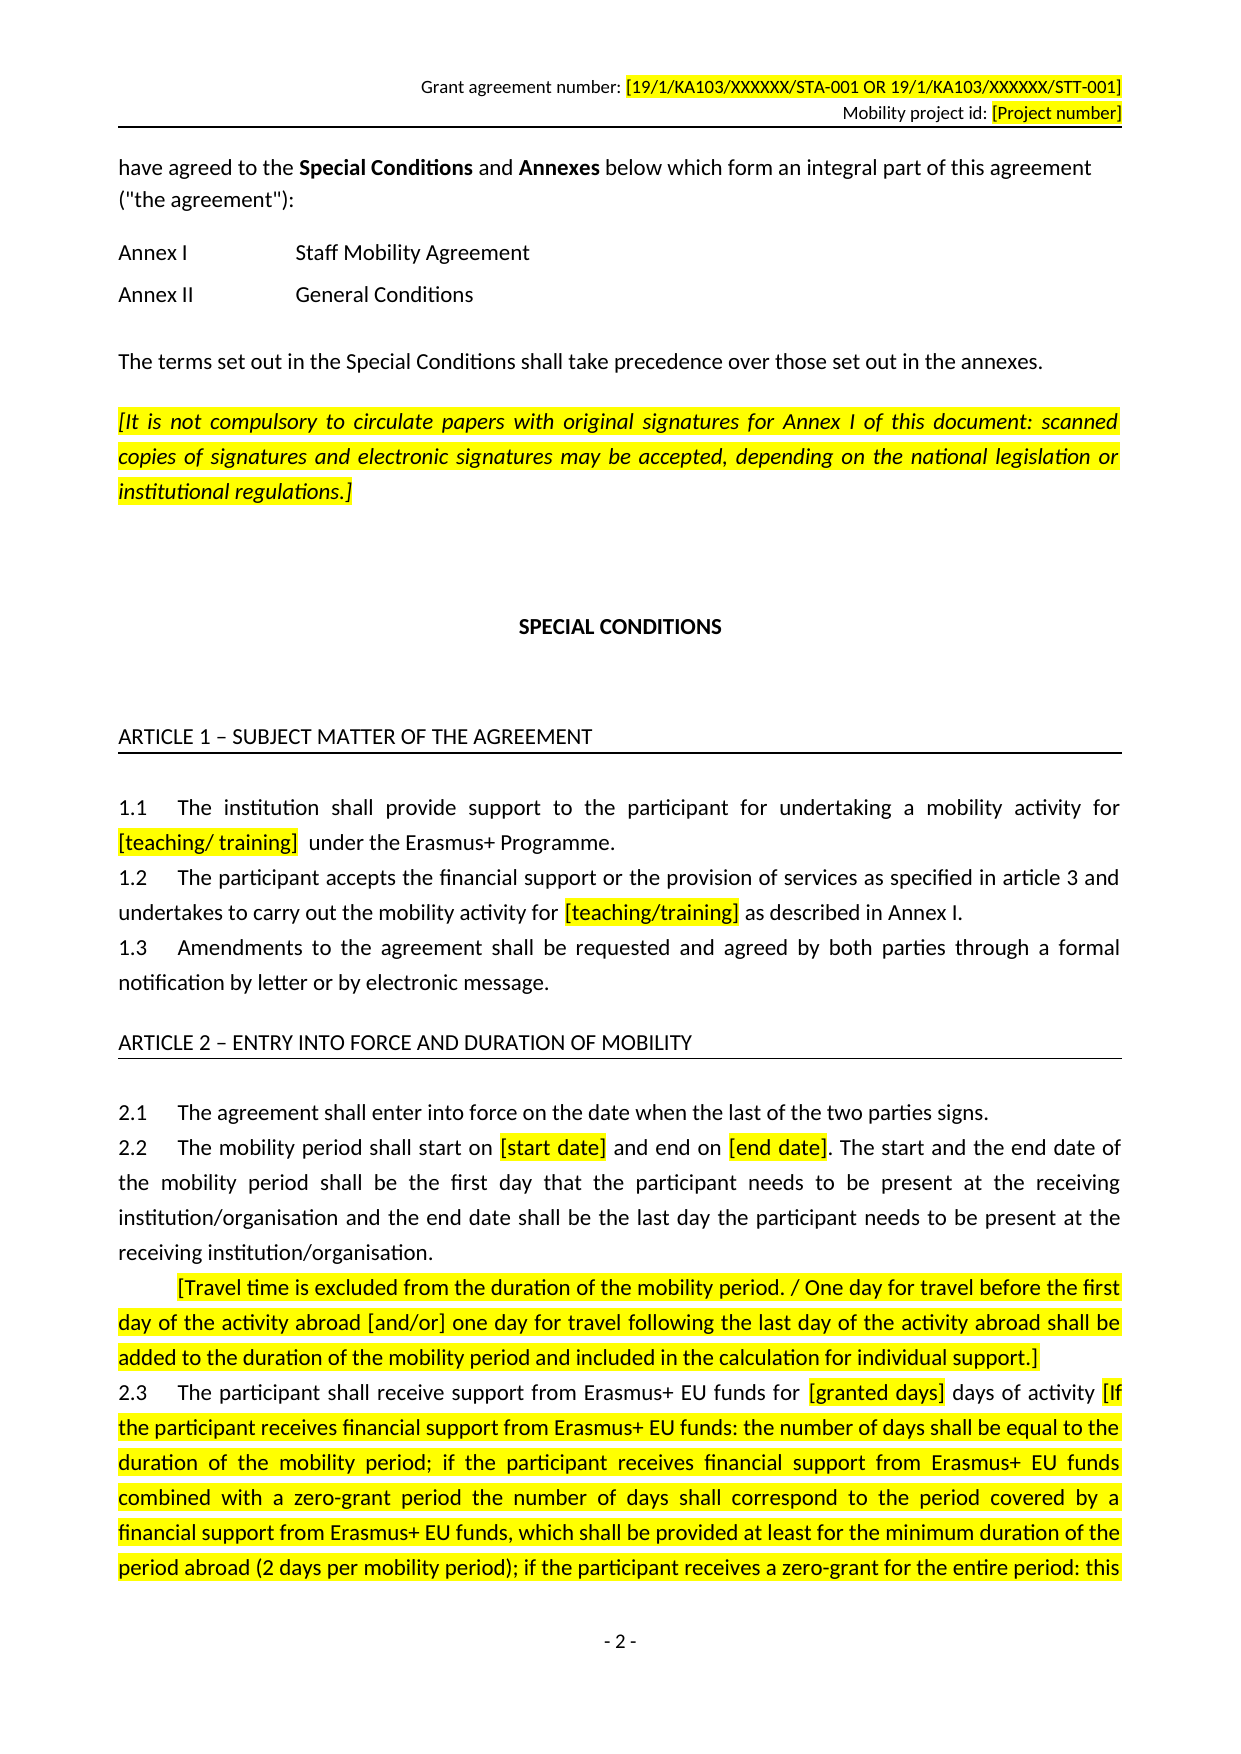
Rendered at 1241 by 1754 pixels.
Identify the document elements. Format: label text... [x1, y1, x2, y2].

text 1.1 The institution shall provide support to the participant for undertaking a mobility activity for [teaching/ training] under the Erasmus+ Programme. [118, 793, 1122, 856]
text have agreed to the Special Conditions and Annexes below which form an integral part of this agreement ("the agreement"): [118, 153, 1122, 213]
text Annex I Staff Mobility Agreement [118, 238, 1122, 266]
text 2.1 The agreement shall enter into force on the date when the last of the two parties signs. [118, 1098, 1122, 1126]
title SPECIAL CONDITIONS [118, 612, 1122, 640]
text 1.2 The participant accepts the financial support or the provision of services as specified in article 3 and undertakes to carry out the mobility activity for [teaching/training] as described in Annex I. [118, 863, 1122, 926]
text Annex II General Conditions [118, 280, 1122, 308]
text 1.3 Amendments to the agreement shall be requested and agreed by both parties through a formal notification by letter or by electronic message. [118, 933, 1122, 996]
text The terms set out in the Special Conditions shall take precedence over those set out in the annexes. [118, 347, 1122, 375]
text ARTICLE 2 – ENTRY INTO FORCE AND DURATION OF MOBILITY [118, 1028, 1122, 1058]
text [118, 1378, 1122, 1413]
text [Travel time is excluded from the duration of the mobility period. / One day for travel before the first day of the activity abroad [and/or] one day for travel following the last day of the activity abroad shall be added to the duration of the mobility period and included in the calculation for individual support.] [118, 1336, 1122, 1371]
text 2.2 The mobility period shall start on [start date] and end on [end date]. The start and the end date of the mobility period shall be the first day that the participant needs to be present at the receiving institution/organisation and the end date shall be the last day the participant needs to be present at the receiving institution/organisation. [118, 1133, 1122, 1266]
text ARTICLE 1 – SUBJECT MATTER OF THE AGREEMENT [118, 722, 1122, 752]
text [It is not compulsory to circulate papers with original signatures for Annex I of this document: scanned copies of signatures and electronic signatures may be accepted, depending on the national legislation or institutional regulations.] [118, 407, 1122, 505]
text [Travel time is excluded from the duration of the mobility period. / One day for travel before the first day of the activity abroad [and/or] one day for travel following the last day of the activity abroad shall be added to the duration of the mobility period and included in the calculation for individual support.] [118, 1273, 1122, 1308]
